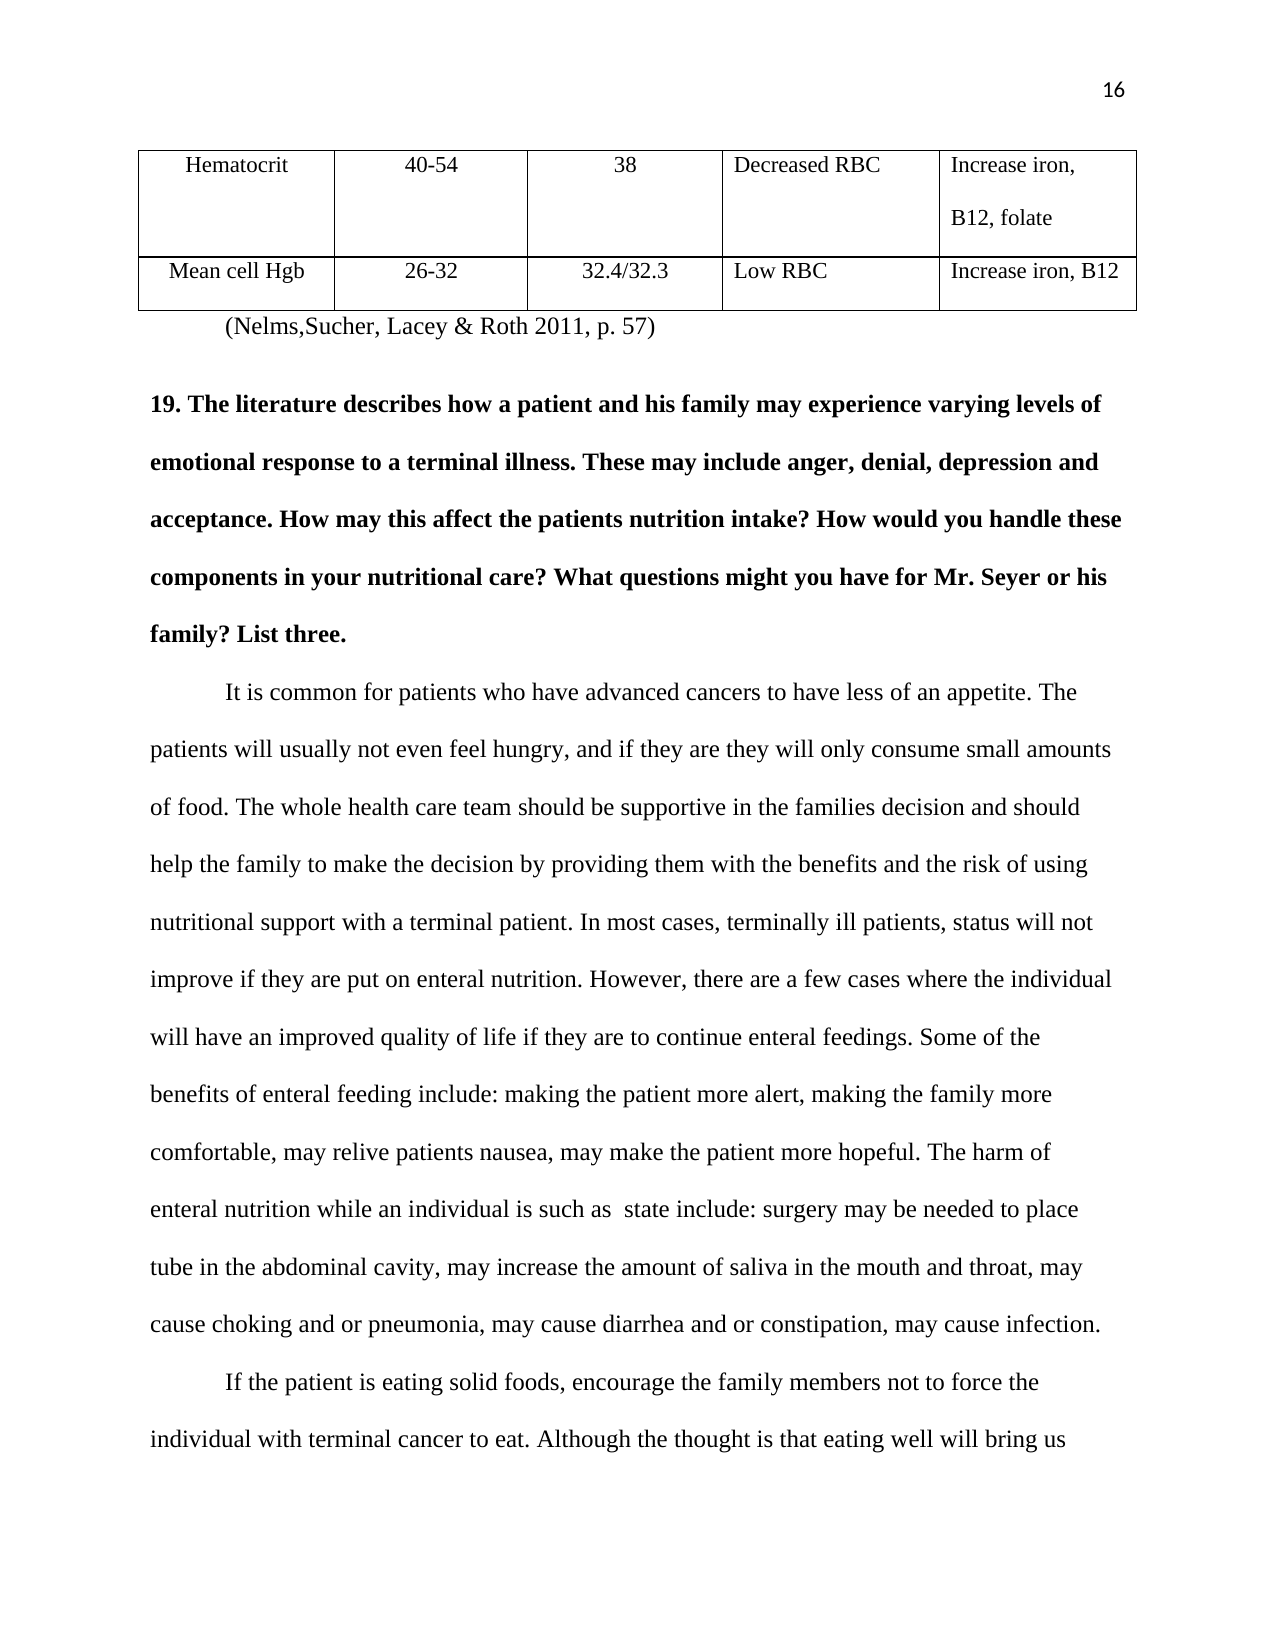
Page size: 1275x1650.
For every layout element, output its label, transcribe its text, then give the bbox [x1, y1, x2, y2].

table_cell 26-32 [335, 258, 527, 310]
table_cell 40-54 [335, 151, 527, 256]
table_cell Increase iron, B12 [940, 258, 1136, 310]
table_cell Mean cell Hgb [139, 258, 334, 310]
table_cell Hematocrit [139, 151, 334, 256]
table_cell 32.4/32.3 [528, 258, 722, 310]
table_cell Low RBC [723, 258, 939, 310]
table_cell Decreased RBC [723, 151, 939, 256]
text It is common for patients who have advanced cancers to have less of an appetite. The patients will usually not even feel hungry, and if they are they will only consume small amounts of food. The whole health care team should be supportive in the families decision and should help the family to make the decision by providing them with the benefits and the risk of using nutritional support with a terminal patient. In most cases, terminally ill patients, status will not improve if they are put on enteral nutrition. However, there are a few cases where the individual will have an improved quality of life if they are to continue enteral feedings. Some of the benefits of enteral feeding include: making the patient more alert, making the family more comfortable, may relive patients nausea, may make the patient more hopeful. The harm of enteral nutrition while an individual is such as state include: surgery may be needed to place tube in the abdominal cavity, may increase the amount of saliva in the mouth and throat, may cause choking and or pneumonia, may cause diarrhea and or constipation, may cause infection. [150, 677, 1125, 1338]
table_cell 38 [528, 151, 722, 256]
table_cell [940, 151, 1136, 256]
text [150, 1367, 1125, 1453]
list (Nelms,Sucher, Lacey & Roth 2011, p. 57) [225, 311, 1125, 340]
text 19. The literature describes how a patient and his family may experience varying levels of emotional response to a terminal illness. These may include anger, denial, depression and acceptance. How may this affect the patients nutrition intake? How would you handle these components in your nutritional care? What questions might you have for Mr. Seyer or his family? List three. [150, 389, 1125, 648]
